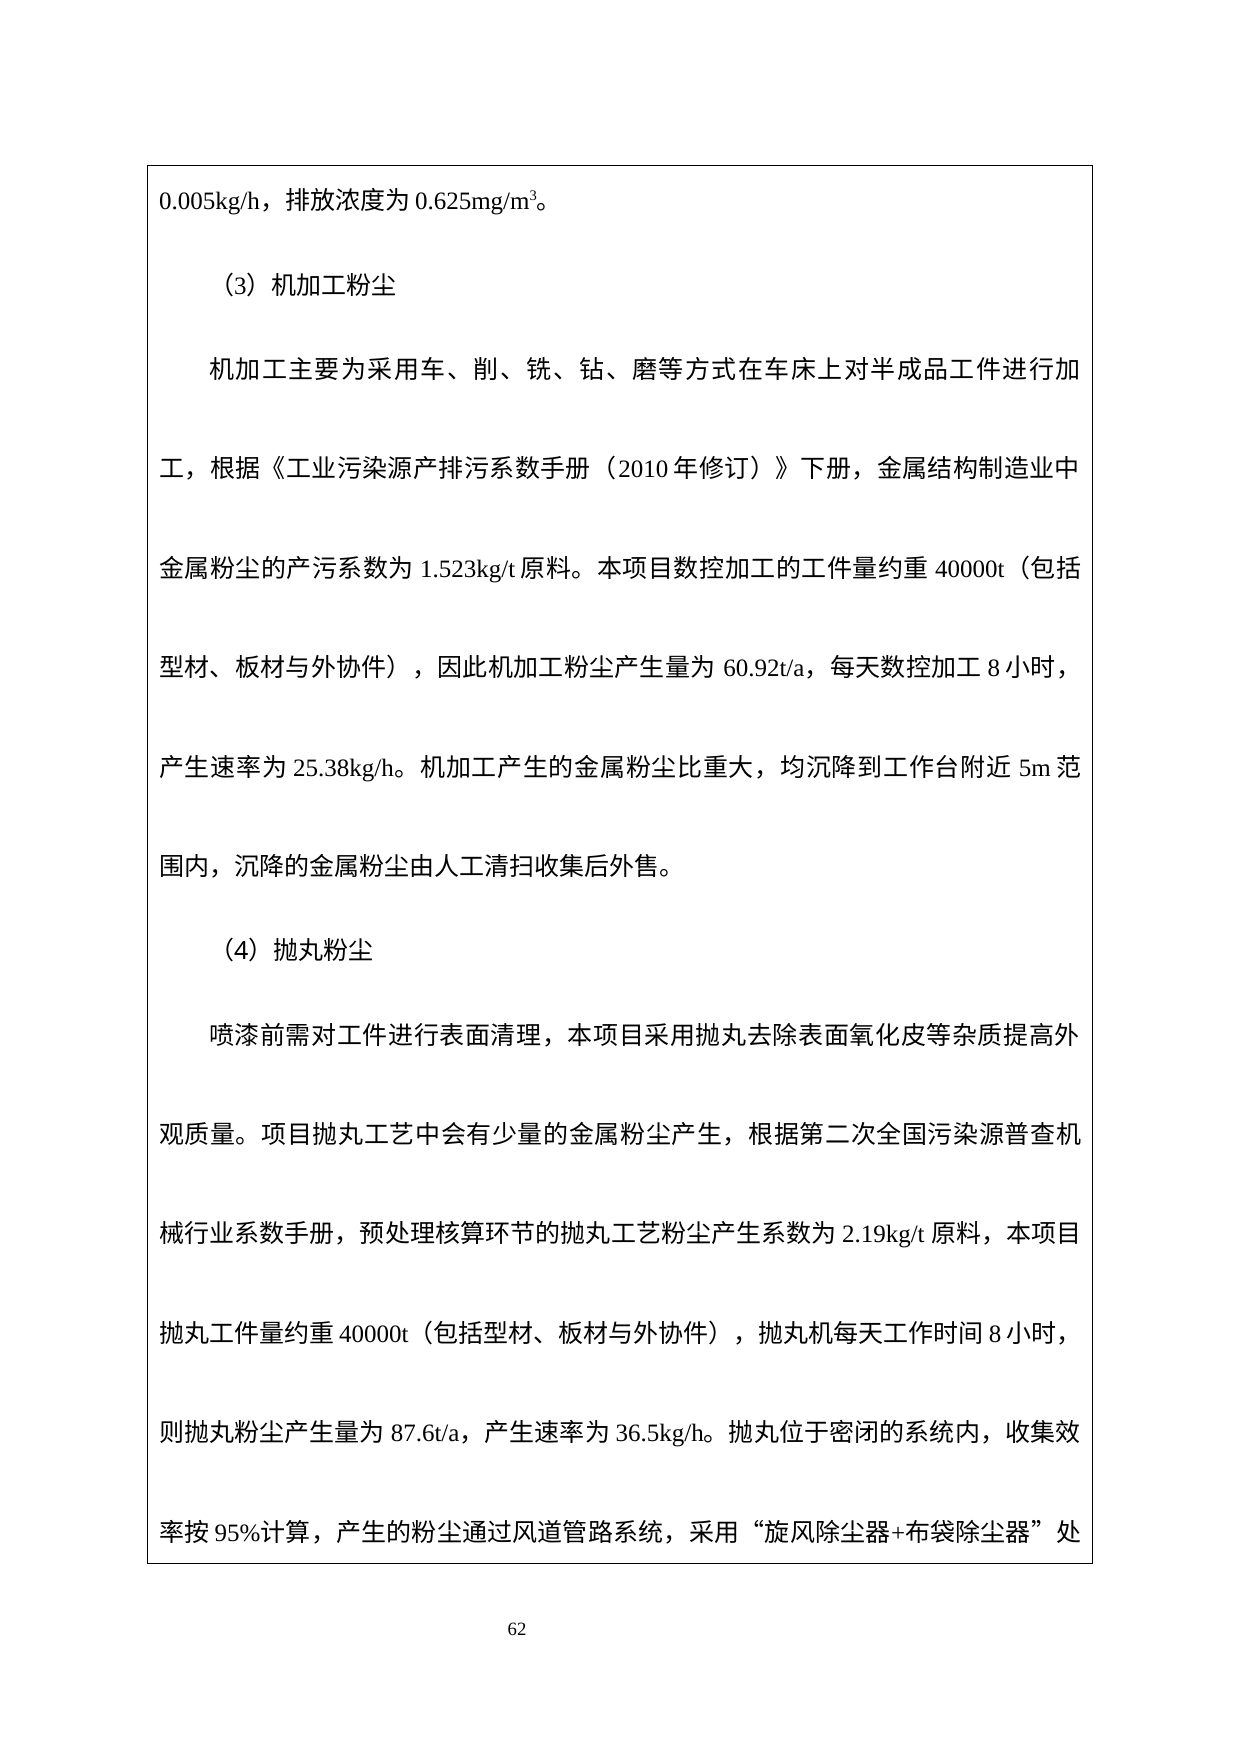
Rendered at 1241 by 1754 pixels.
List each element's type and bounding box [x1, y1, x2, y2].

table_header [148, 166, 1092, 1563]
